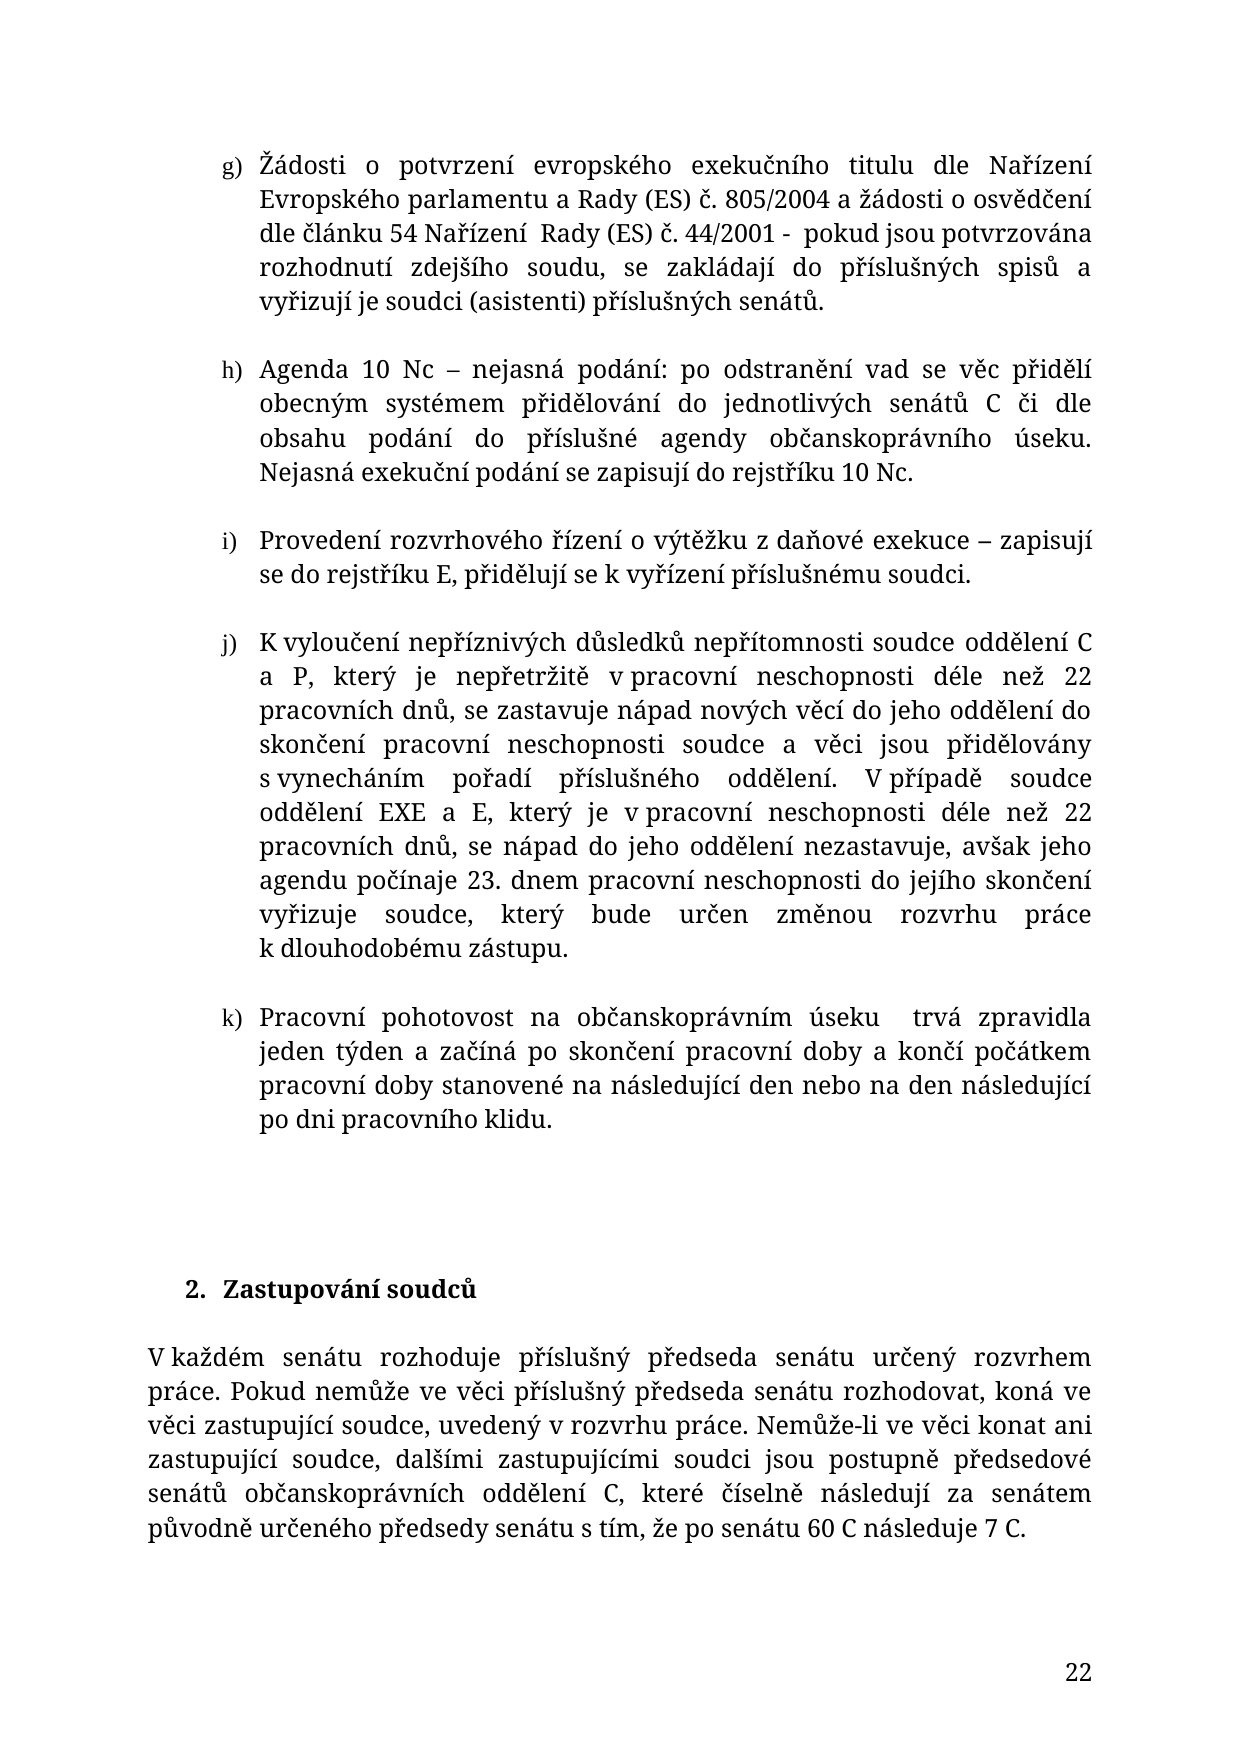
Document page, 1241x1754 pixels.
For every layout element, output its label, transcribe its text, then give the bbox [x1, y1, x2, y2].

list Agenda 10 Nc – nejasná podání: po odstranění vad se věc přidělí obecným systémem přidělování do jednotlivých senátů C či dle obsahu podání do příslušné agendy občanskoprávního úseku. Nejasná exekuční podání se zapisují do rejstříku 10 Nc. [222, 352, 1092, 488]
list Zastupování soudců [185, 1272, 1092, 1306]
text V každém senátu rozhoduje příslušný předseda senátu určený rozvrhem práce. Pokud nemůže ve věci příslušný předseda senátu rozhodovat, koná ve věci zastupující soudce, uvedený v rozvrhu práce. Nemůže-li ve věci konat ani zastupující soudce, dalšími zastupujícími soudci jsou postupně předsedové senátů občanskoprávních oddělení C, které číselně následují za senátem původně určeného předsedy senátu s tím, že po senátu 60 C následuje 7 C. [148, 1340, 1092, 1544]
list Provedení rozvrhového řízení o výtěžku z daňové exekuce – zapisují se do rejstříku E, přidělují se k vyřízení příslušnému soudci. [222, 522, 1092, 591]
list K vyloučení nepříznivých důsledků nepřítomnosti soudce oddělení C a P, který je nepřetržitě v pracovní neschopnosti déle než 22 pracovních dnů, se zastavuje nápad nových věcí do jeho oddělení do skončení pracovní neschopnosti soudce a věci jsou přidělovány s vynecháním pořadí příslušného oddělení. V případě soudce oddělení EXE a E, který je v pracovní neschopnosti déle než 22 pracovních dnů, se nápad do jeho oddělení nezastavuje, avšak jeho agendu počínaje 23. dnem pracovní neschopnosti do jejího skončení vyřizuje soudce, který bude určen změnou rozvrhu práce k dlouhodobému zástupu. [222, 624, 1092, 965]
list Pracovní pohotovost na občanskoprávním úseku trvá zpravidla jeden týden a začíná po skončení pracovní doby a končí počátkem pracovní doby stanovené na následující den nebo na den následující po dni pracovního klidu. [222, 999, 1092, 1136]
list Žádosti o potvrzení evropského exekučního titulu dle Nařízení Evropského parlamentu a Rady (ES) č. 805/2004 a žádosti o osvědčení dle článku 54 Nařízení Rady (ES) č. 44/2001 - pokud jsou potvrzována rozhodnutí zdejšího soudu, se zakládají do příslušných spisů a vyřizují je soudci (asistenti) příslušných senátů. [222, 148, 1092, 318]
